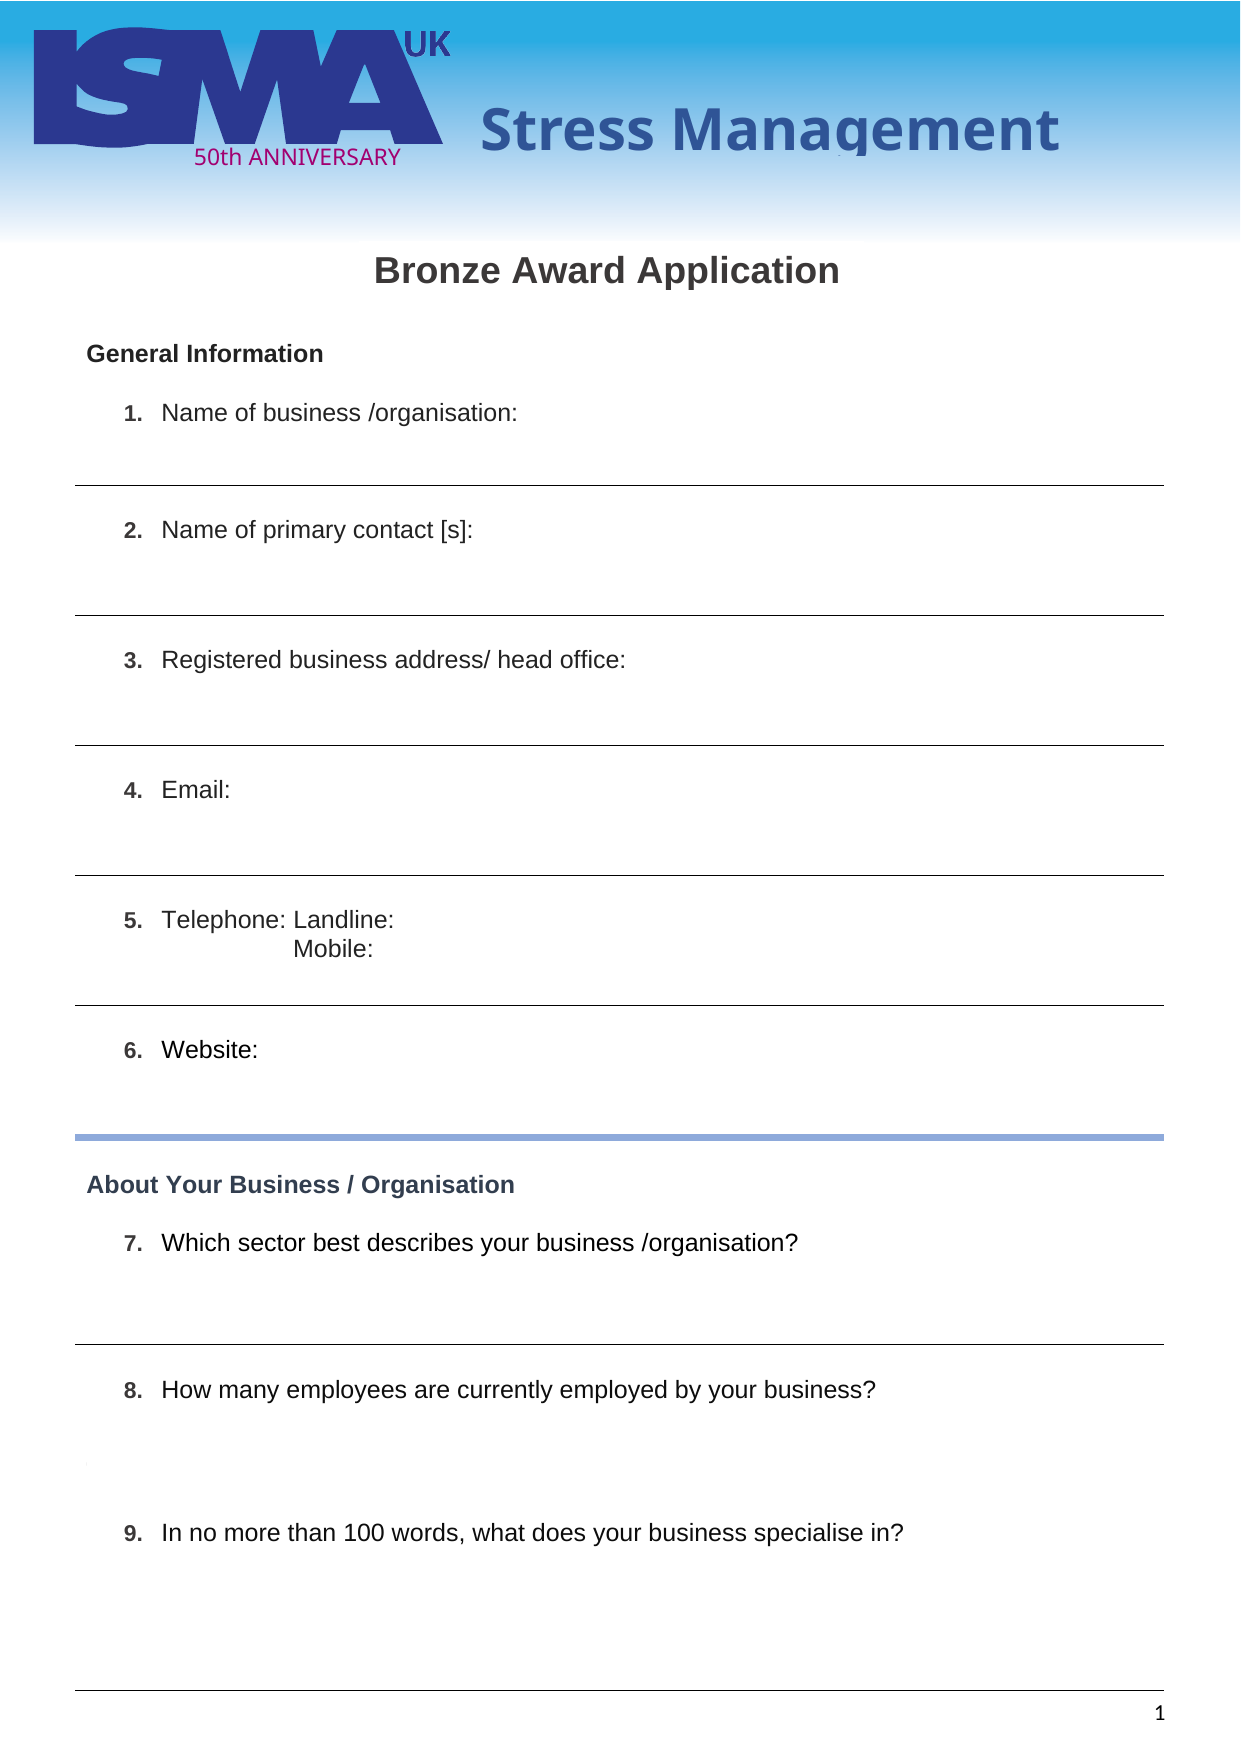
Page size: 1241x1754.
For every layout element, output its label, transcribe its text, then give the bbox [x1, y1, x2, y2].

table_cell [75, 1134, 1164, 1141]
table_header General Information Name of business /organisation: [75, 339, 1164, 485]
table_cell About Your Business / Organisation Which sector best describes your business /organisation? [75, 1141, 1164, 1344]
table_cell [75, 1345, 1164, 1690]
table_cell Telephone: Landline: Mobile: [75, 876, 1164, 1004]
table_cell Name of primary contact [s]: [75, 486, 1164, 615]
table_cell Email: [75, 746, 1164, 874]
table_cell Website: [75, 1006, 1164, 1134]
table_cell Registered business address/ head office: [75, 616, 1164, 745]
picture [0, 1, 1241, 243]
